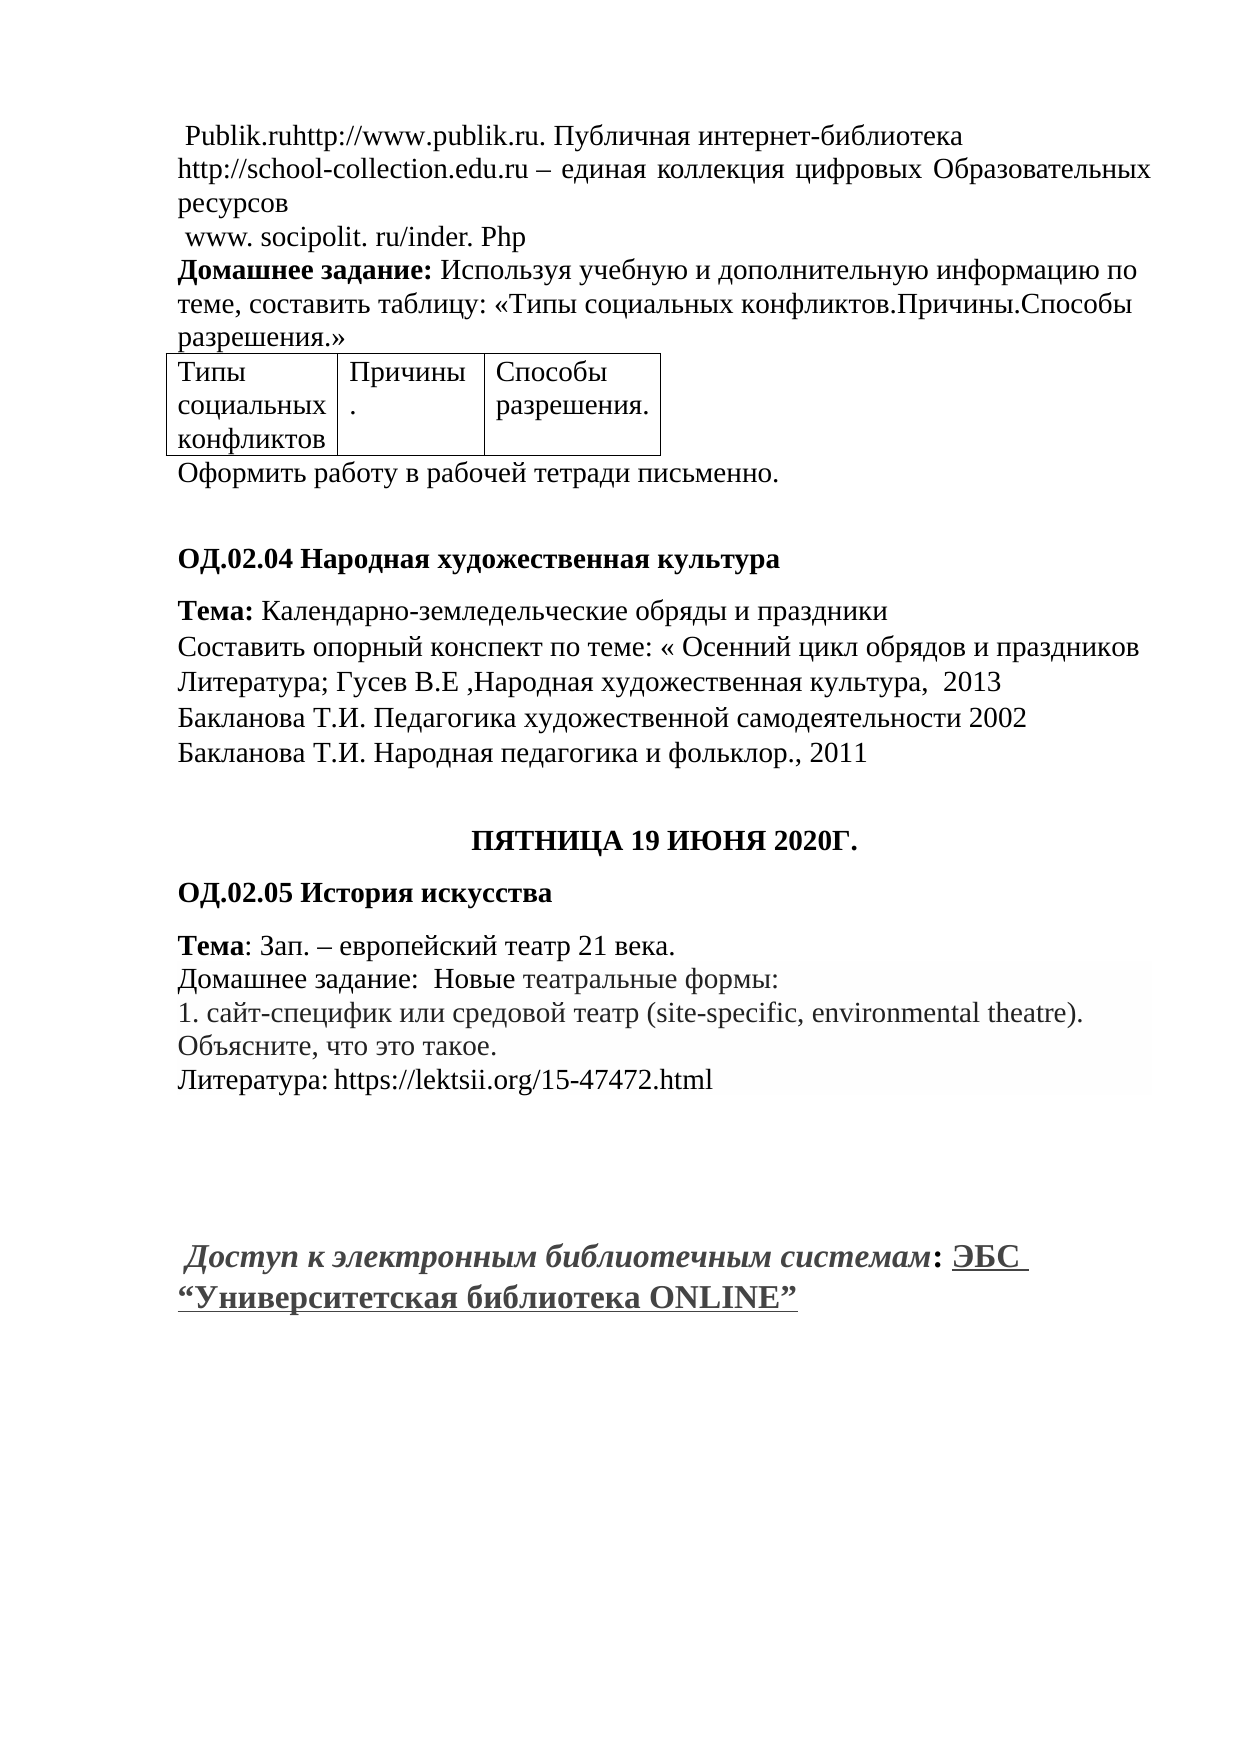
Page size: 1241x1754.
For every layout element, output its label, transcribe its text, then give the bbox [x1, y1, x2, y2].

text http://school-collection.edu.ru – единая коллекция цифровых Образовательных ресурсов [177, 152, 1152, 219]
text Литература; Гусев В.Е ,Народная художественная культура, 2013 [177, 664, 1152, 698]
table_header Типы социальных конфликтов [167, 354, 337, 454]
text Тема: Зап. – европейский театр 21 века. [177, 928, 1152, 961]
table_header Способы разрешения. [485, 354, 660, 454]
text Оформить работу в рабочей тетради письменно. [177, 456, 1152, 489]
text ПЯТНИЦА 19 ИЮНЯ 2020Г. [177, 823, 1152, 857]
text Составить опорный конспект по теме: « Осенний цикл обрядов и праздников [177, 629, 1152, 663]
text Publik.ruhttp://www.publik.ru. Публичная интернет-библиотека [177, 118, 1152, 152]
text Домашнее задание: Новые театральные формы: [177, 961, 1152, 995]
text Доступ к электронным библиотечным системам: ЭБС “Университетская библиотека ONLINE” [177, 1236, 1152, 1316]
text Тема: Календарно-земледельческие обряды и праздники [177, 593, 1152, 627]
text Литература: https://lektsii.org/15-47472.html [177, 1062, 1152, 1095]
text Бакланова Т.И. Педагогика художественной самодеятельности 2002 [177, 700, 1152, 734]
table_header Причины. [338, 354, 484, 454]
text Бакланова Т.И. Народная педагогика и фольклор., 2011 [177, 736, 1152, 769]
text Домашнее задание: Используя учебную и дополнительную информацию по теме, составить таблицу: «Типы социальных конфликтов.Причины.Способы разрешения.» [177, 252, 1152, 353]
text ОД.02.05 История искусства [177, 876, 1152, 909]
text www. socipolit. ru/inder. Php [177, 219, 1152, 252]
text ОД.02.04 Народная художественная культура [177, 541, 1152, 575]
text 1. сайт-специфик или средовой театр (site-specific, environmental theatre). Объясните, что это такое. [177, 995, 1152, 1062]
